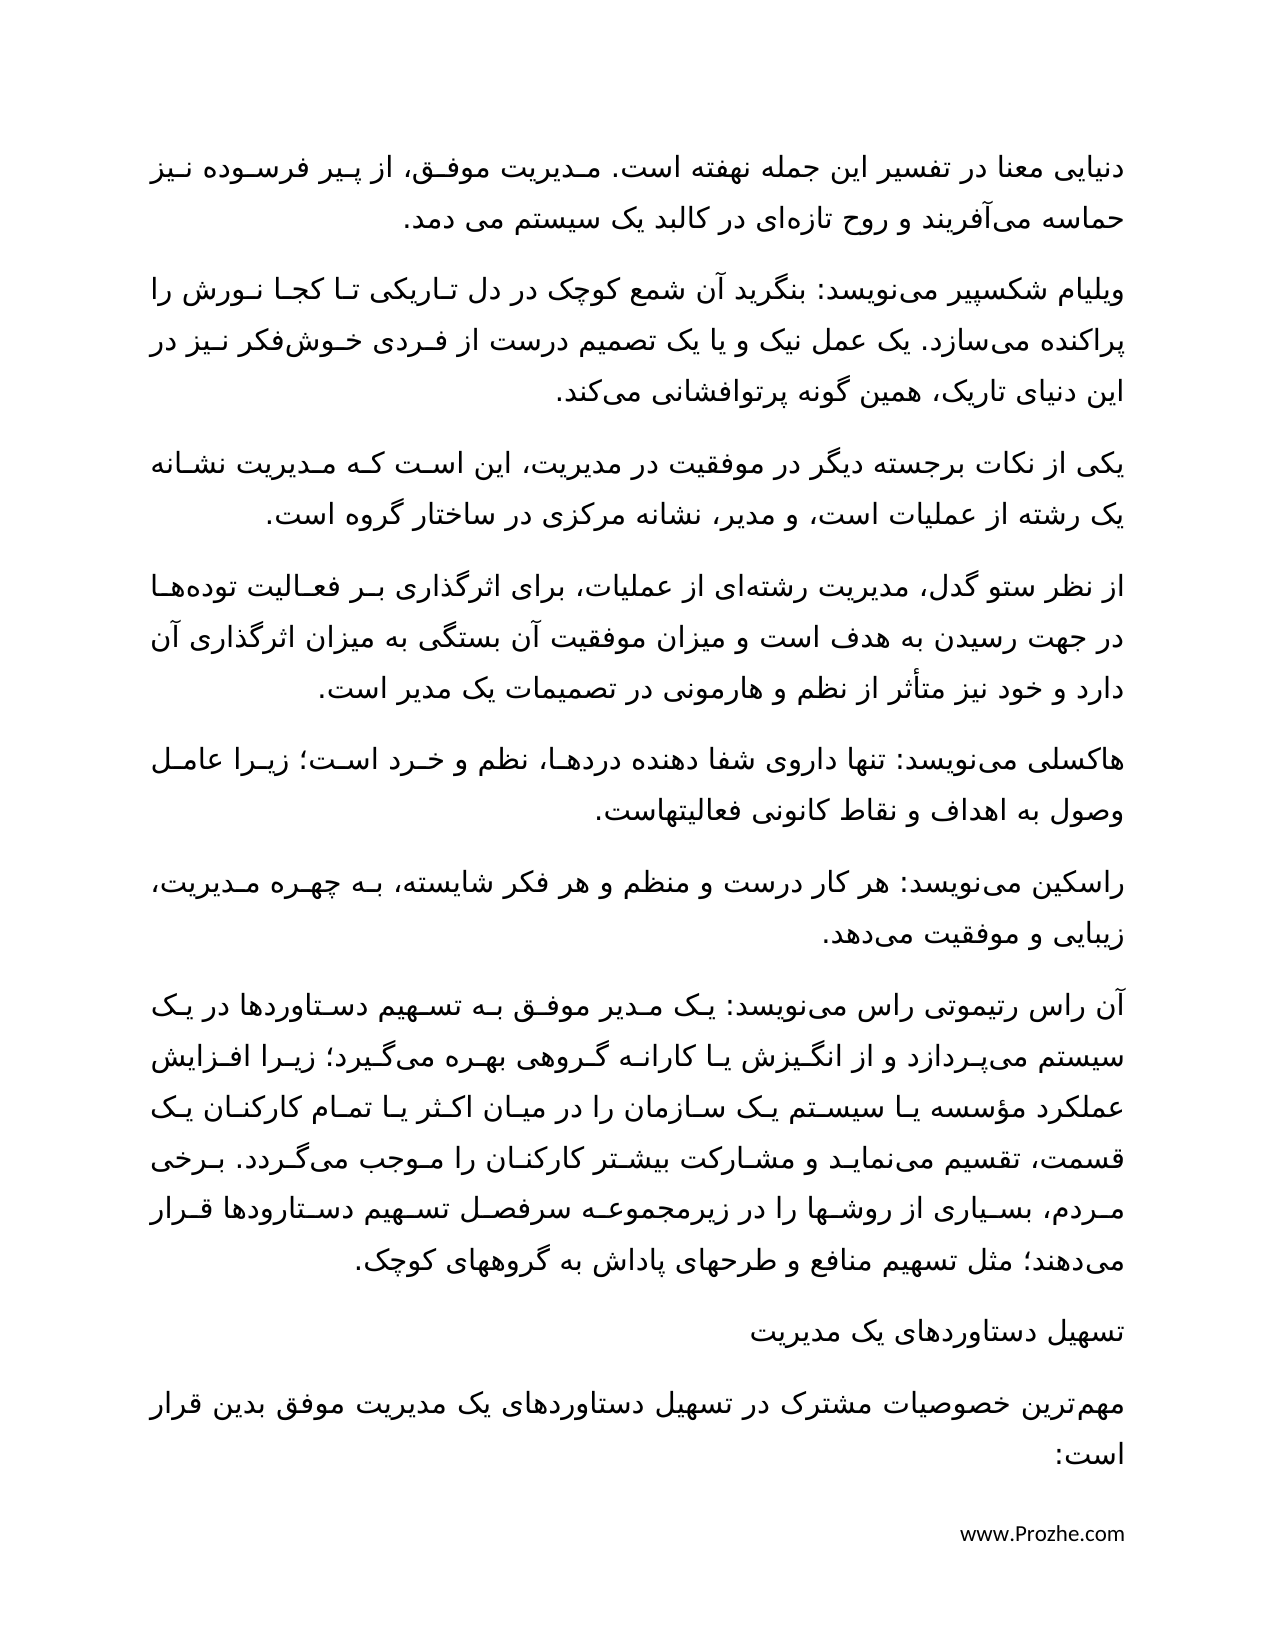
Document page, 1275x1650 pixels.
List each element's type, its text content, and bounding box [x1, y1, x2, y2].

text مهم‌ترین خصوصیات مشترک در تسهیل دستاوردهای یک مدیریت موفق بدین قرار است: [150, 1386, 1125, 1471]
text هاکسلی می‌نویسد: تنها داروی شفا دهنده دردها، نظم و خرد است؛ زیرا عامل وصول به اهداف و نقاط کانونی فعالیتهاست. [150, 743, 1125, 828]
text دنیایی معنا در تفسیر این جمله نهفته است. مدیریت موفق، از پیر فرسوده نیز حماسه می‌آفریند و روح تازه‌ای در کالبد یک سیستم می دمد. [150, 150, 1125, 235]
text ویلیام شکسپیر می‌نویسد: بنگرید آن شمع کوچک در دل تاریکی تا کجا نورش را پراکنده‌ می‌سازد. یک عمل نیک و یا یک تصمیم درست از فردی خوش‌فکر نیز در این دنیای تاریک، همین گونه پرتوافشانی می‌کند. [150, 273, 1125, 408]
text تسهیل دستاوردهای یک مدیریت [150, 1314, 1125, 1348]
text یکی از نکات برجسته دیگر در موفقیت در مدیریت، این است که مدیریت نشانه یک رشته از عملیات است، و مدیر، نشانه مرکزی در ساختار گروه است. [150, 446, 1125, 531]
text آن راس رتیموتی راس می‌نویسد: یک مدیر موفق به تسهیم دستاوردها در یک سیستم می‌پردازد و از انگیزش یا کارانه گروهی بهره می‌گیرد؛ زیرا افزایش عملکرد مؤسسه یا سیستم یک سازمان را در میان اکثر یا تمام کارکنان یک قسمت، تقسیم می‌نماید و مشارکت بیشتر کارکنان را موجب می‌گردد. برخی مردم، بسیاری از روشها را در زیرمجموعه سرفصل تسهیم دستارودها قرار می‌دهند؛ مثل تسهیم منافع و طرحهای پاداش به گروههای کوچک. [150, 988, 1125, 1277]
text راسکین می‌نویسد: هر کار درست و منظم و هر فکر شایسته، به چهره مدیریت، زیبایی و موفقیت می‌دهد. [150, 865, 1125, 950]
text از نظر ستو گدل، مدیریت رشته‌ای از عملیات، برای اثرگذاری بر فعالیت توده‌ها در جهت رسیدن به هدف است و میزان موفقیت آن بستگی به میزان اثرگذاری آن دارد و خود نیز متأثر از نظم و هارمونی در تصمیمات یک مدیر است. [150, 569, 1125, 705]
